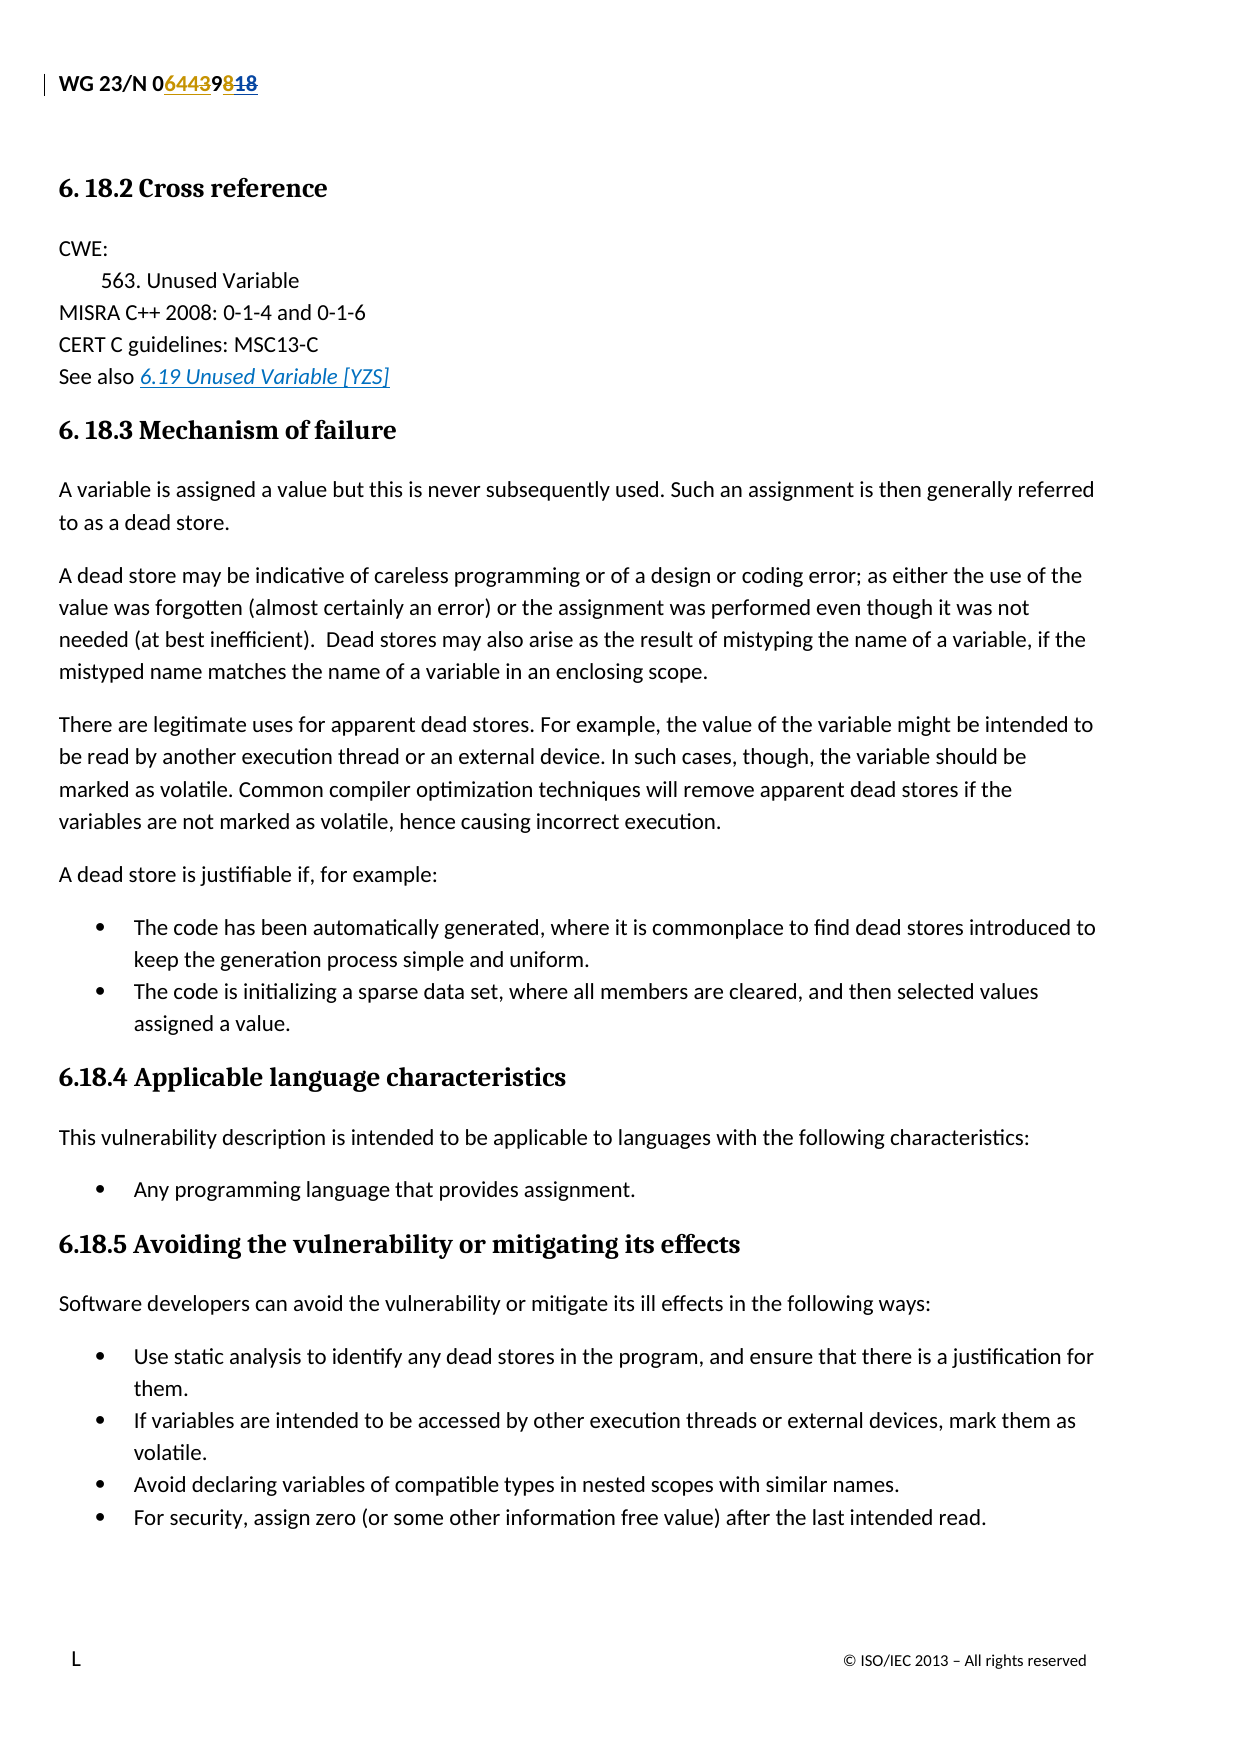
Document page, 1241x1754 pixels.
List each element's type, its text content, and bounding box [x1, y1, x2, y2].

list The code has been automatically generated, where it is commonplace to find dead stores introduced to keep the generation process simple and uniform. [96, 913, 1099, 973]
list Use static analysis to identify any dead stores in the program, and ensure that there is a justification for them. [96, 1342, 1099, 1402]
subtitle 6. 18.3 Mechanism of failure [58, 415, 1099, 447]
list If variables are intended to be accessed by other execution threads or external devices, mark them as volatile. [96, 1406, 1099, 1466]
text A dead store is justifiable if, for example: [58, 860, 1099, 888]
list The code is initializing a sparse data set, where all members are cleared, and then selected values assigned a value. [96, 977, 1099, 1037]
text There are legitimate uses for apparent dead stores. For example, the value of the variable might be intended to be read by another execution thread or an external device. In such cases, though, the variable should be marked as volatile. Common compiler optimization techniques will remove apparent dead stores if the variables are not marked as volatile, hence causing incorrect execution. [58, 710, 1099, 835]
text MISRA C++ 2008: 0-1-4 and 0-1-6 [58, 298, 1099, 326]
list Any programming language that provides assignment. [96, 1176, 1099, 1204]
text CERT C guidelines: MSC13-C [58, 330, 1099, 358]
subtitle 6. 18.2 Cross reference [58, 173, 1099, 205]
list For security, assign zero (or some other information free value) after the last intended read. [96, 1503, 1099, 1531]
text 563. Unused Variable [101, 266, 1099, 294]
text CWE: [58, 234, 1099, 262]
text See also [58, 362, 1099, 390]
text A dead store may be indicative of careless programming or of a design or coding error; as either the use of the value was forgotten (almost certainly an error) or the assignment was performed even though it was not needed (at best inefficient). Dead stores may also arise as the result of mistyping the name of a variable, if the mistyped name matches the name of a variable in an enclosing scope. [58, 561, 1099, 685]
text This vulnerability description is intended to be applicable to languages with the following characteristics: [58, 1123, 1099, 1151]
text Software developers can avoid the vulnerability or mitigate its ill effects in the following ways: [58, 1289, 1099, 1317]
list Avoid declaring variables of compatible types in nested scopes with similar names. [96, 1471, 1099, 1498]
subtitle 6.18.5 Avoiding the vulnerability or mitigating its effects [58, 1229, 1099, 1260]
subtitle 6.18.4 Applicable language characteristics [58, 1062, 1099, 1094]
text A variable is assigned a value but this is never subsequently used. Such an assignment is then generally referred to as a dead store. [58, 476, 1099, 536]
